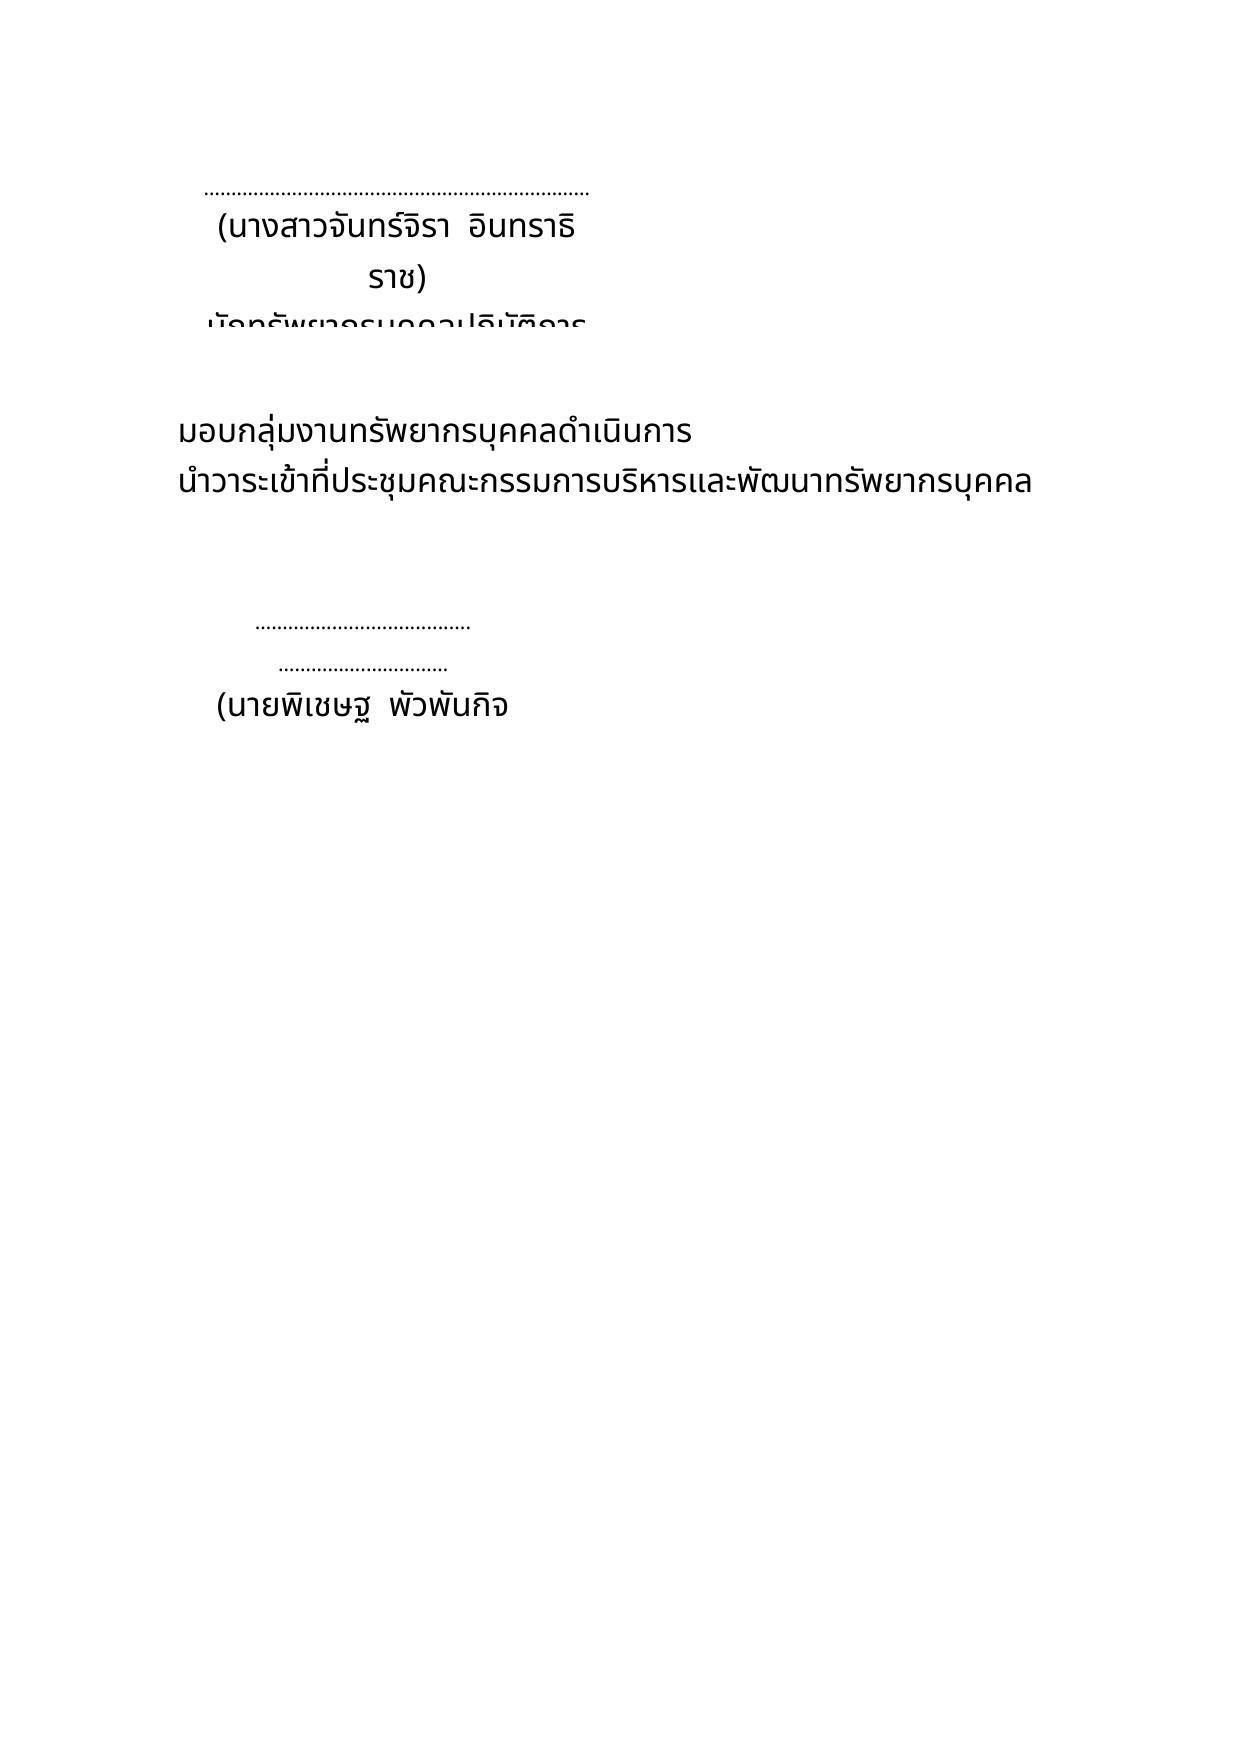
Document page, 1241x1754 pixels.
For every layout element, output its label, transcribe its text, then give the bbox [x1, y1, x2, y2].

text นำวาระเข้าที่ประชุมคณะกรรมการบริหารและพัฒนาทรัพยากรบุคคล [177, 457, 1122, 507]
text มอบกลุ่มงานทรัพยากรบุคคลดำเนินการ [177, 407, 1122, 457]
